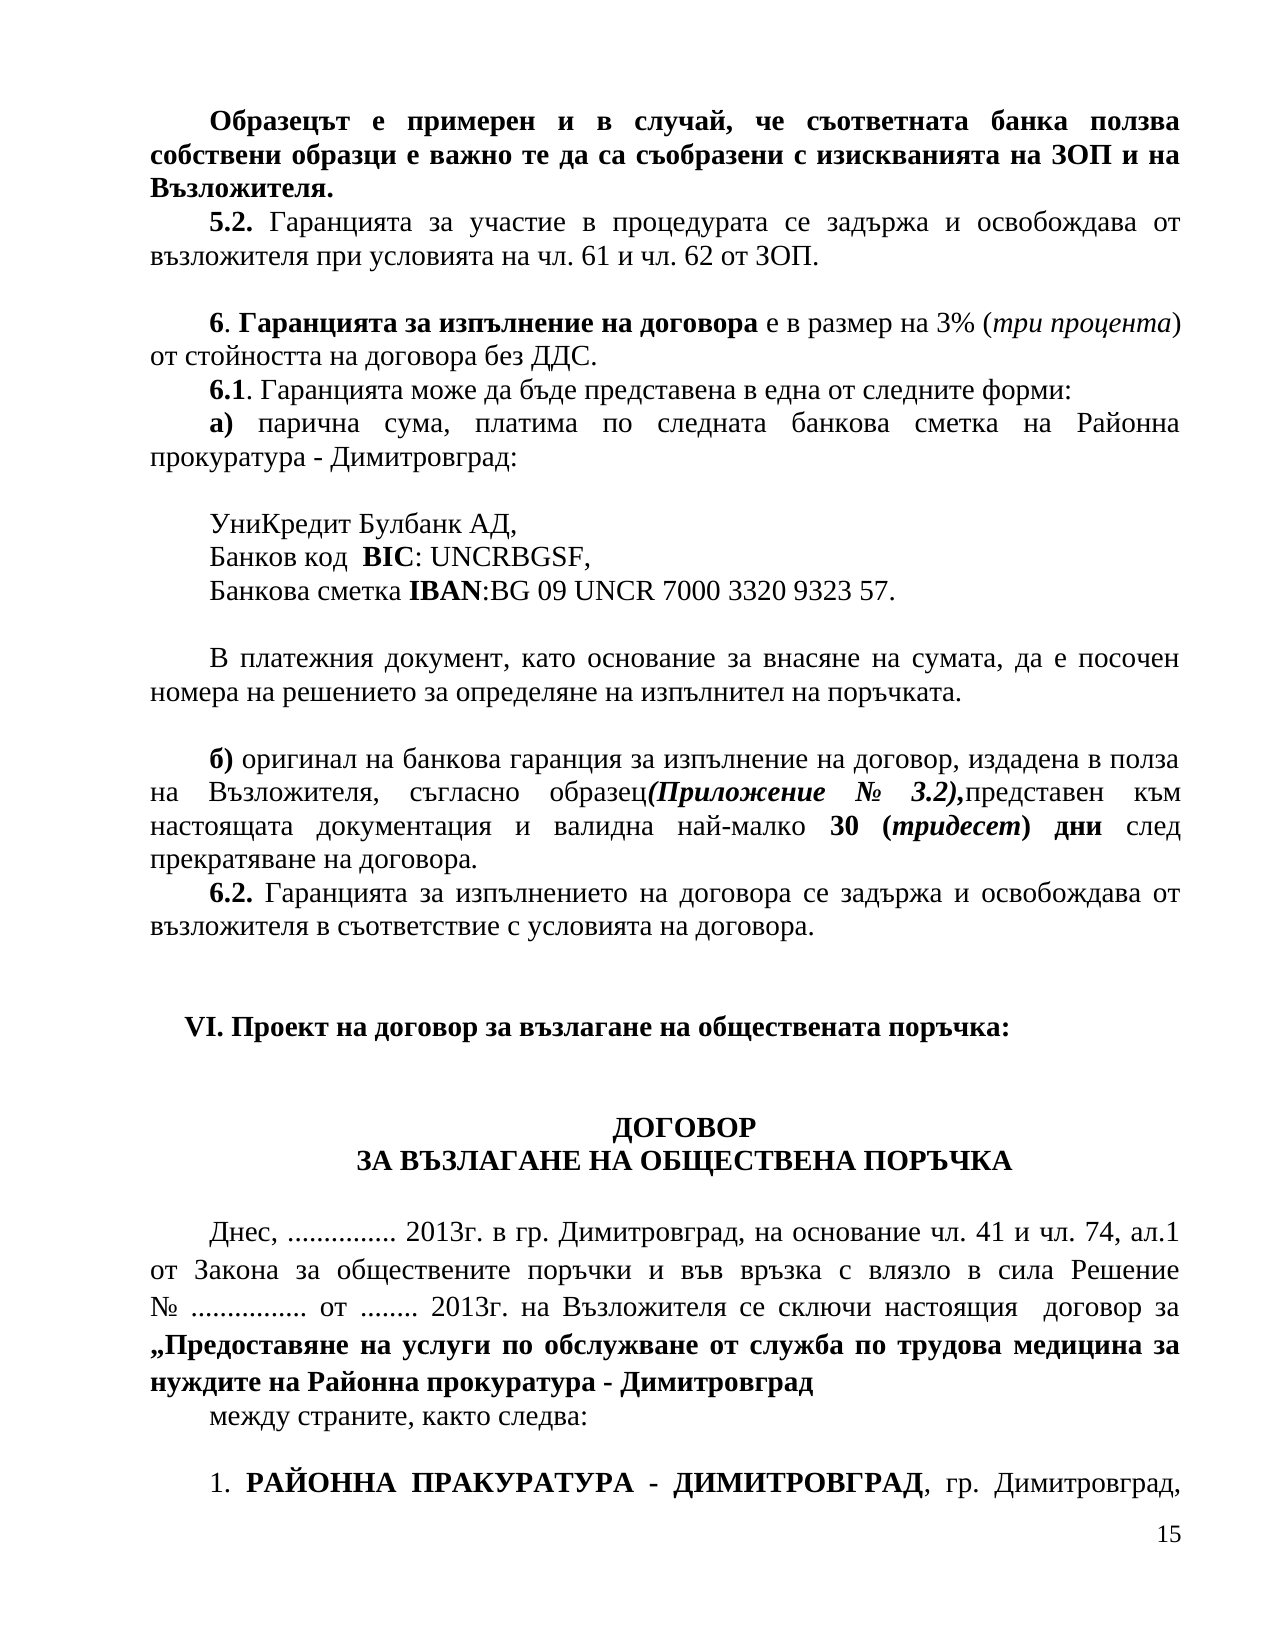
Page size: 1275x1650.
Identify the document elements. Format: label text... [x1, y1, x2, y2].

text В платежния документ, като основание за внасяне на сумата, да е посочен номера на решението за определяне на изпълнител на поръчката. [150, 640, 1181, 707]
text б) оригинал на банкова гаранция за изпълнение на договор, издадена в полза на Възложителя, съгласно образец(Приложение № 3.2),представен към настоящата документация и валидна най-малко 30 (тридесет) дни след прекратяване на договора. [150, 741, 1181, 875]
text УниКредит Булбанк АД, [150, 506, 1181, 539]
text ДОГОВОР [112, 1110, 1181, 1143]
text а) парична сума, платима по следната банкова сметка на Районна прокуратура - Димитровград: [150, 405, 1181, 472]
text 6.1. Гаранцията може да бъде представена в една от следните форми: [150, 372, 1181, 405]
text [150, 1465, 1181, 1498]
text 5.2. Гаранцията за участие в процедурата се задържа и освобождава от възложителя при условията на чл. 61 и чл. 62 от ЗОП. [150, 204, 1181, 271]
text 6. Гаранцията за изпълнение на договора е в размер на 3% (три процента) от стойността на договора без ДДС. [150, 305, 1181, 372]
text ЗА ВЪЗЛАГАНЕ НА ОБЩЕСТВЕНА ПОРЪЧКА [112, 1143, 1181, 1177]
text Образецът е примерен и в случай, че съответната банка ползва собствени образци е важно те да са съобразени с изискванията на ЗОП и на Възложителя. [150, 103, 1181, 204]
text Днес, ............... 2013г. в гр. Димитровград, на основание чл. 41 и чл. 74, ал.1 от Закона за обществените поръчки и във връзка с влязло в сила Решение № ................ от ........ 2013г. на Възложителя се сключи настоящия договор за „Предоставяне на услуги по обслужване от служба по трудова медицина за нуждите на Районна прокуратура - Димитровград [150, 1210, 1181, 1398]
text между страните, както следва: [150, 1398, 1181, 1431]
text Банкова сметка IBAN:BG 09 UNCR 7000 3320 9323 57. [150, 573, 1181, 607]
text Банков код BIC: UNCRBGSF, [150, 539, 1181, 573]
text 6.2. Гаранцията за изпълнението на договора се задържа и освобождава от възложителя в съответствие с условията на договора. [150, 875, 1181, 942]
text VІ. Проект на договор за възлагане на обществената поръчка: [116, 1009, 1181, 1043]
